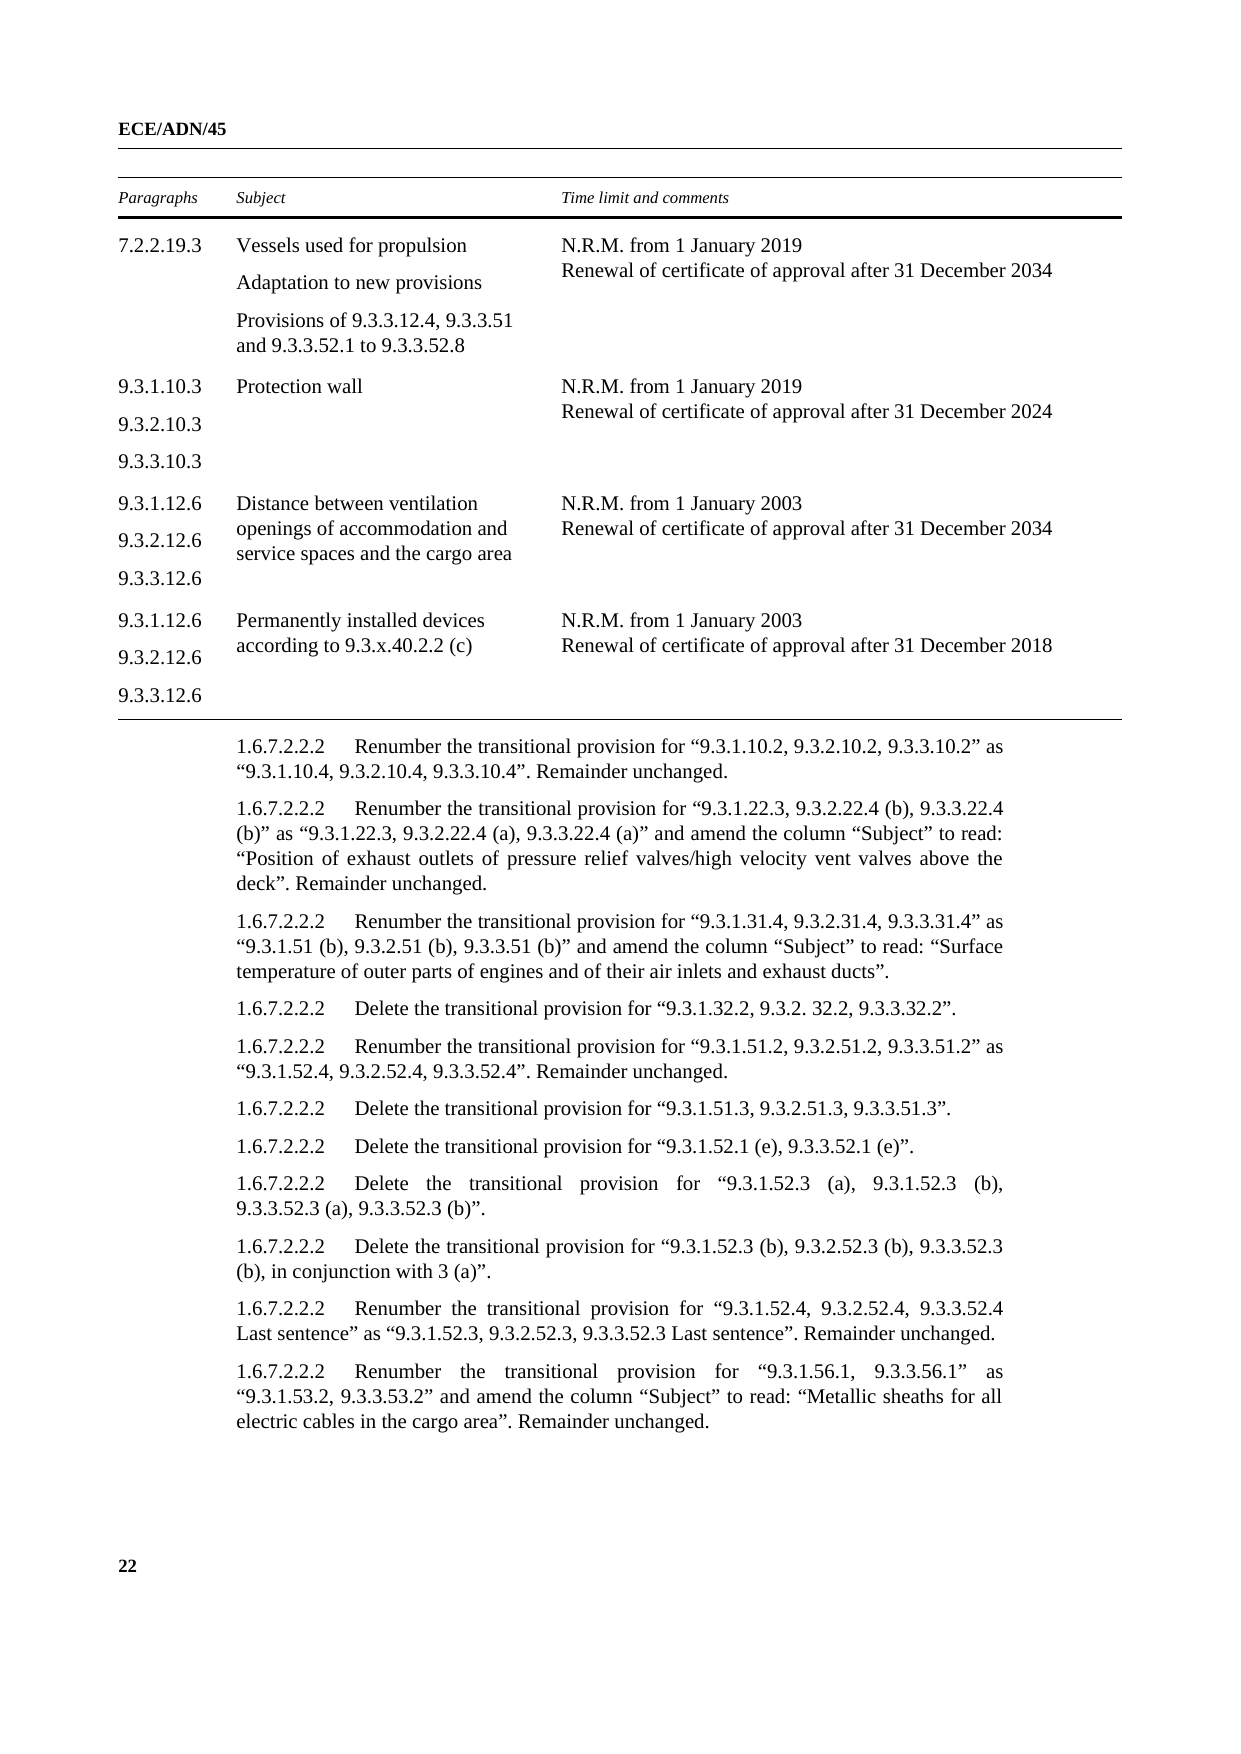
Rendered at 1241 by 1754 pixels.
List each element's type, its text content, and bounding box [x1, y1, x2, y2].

text 1.6.7.2.2.2 Delete the transitional provision for “9.3.1.52.1 (e), 9.3.3.52.1 (e)”. [236, 1133, 1004, 1158]
table_cell Distance between ventilation openings of accommodation and service spaces and the cargo area [236, 486, 561, 602]
table_header Subject [236, 178, 561, 216]
text 1.6.7.2.2.2 Renumber the transitional provision for “9.3.1.56.1, 9.3.3.56.1” as “9.3.1.53.2, 9.3.3.53.2” and amend the column “Subject” to read: “Metallic sheaths for all electric cables in the cargo area”. Remainder unchanged. [236, 1358, 1004, 1433]
table_cell N.R.M. from 1 January 2003 Renewal of certificate of approval after 31 December 2034 [561, 486, 1122, 602]
table_cell N.R.M. from 1 January 2019 Renewal of certificate of approval after 31 December 2034 [561, 228, 1122, 369]
text 1.6.7.2.2.2 Delete the transitional provision for “9.3.1.52.3 (a), 9.3.1.52.3 (b), 9.3.3.52.3 (a), 9.3.3.52.3 (b)”. [236, 1170, 1004, 1220]
table_cell Vessels used for propulsion Adaptation to new provisions Provisions of 9.3.3.12.4, 9.3.3.51 and 9.3.3.52.1 to 9.3.3.52.8 [236, 228, 561, 369]
text 1.6.7.2.2.2 Delete the transitional provision for “9.3.1.32.2, 9.3.2. 32.2, 9.3.3.32.2”. [236, 995, 1004, 1020]
table_cell N.R.M. from 1 January 2019 Renewal of certificate of approval after 31 December 2024 [561, 369, 1122, 486]
table_cell 7.2.2.19.3 [118, 228, 236, 369]
table_header Time limit and comments [561, 178, 1122, 216]
table_cell [561, 219, 1122, 227]
table_cell 9.3.1.10.3 9.3.2.10.3 9.3.3.10.3 [118, 369, 236, 486]
table_cell 9.3.1.12.6 9.3.2.12.6 9.3.3.12.6 [118, 486, 236, 602]
text 1.6.7.2.2.2 Renumber the transitional provision for “9.3.1.10.2, 9.3.2.10.2, 9.3.3.10.2” as “9.3.1.10.4, 9.3.2.10.4, 9.3.3.10.4”. Remainder unchanged. [236, 733, 1004, 783]
text 1.6.7.2.2.2 Renumber the transitional provision for “9.3.1.52.4, 9.3.2.52.4, 9.3.3.52.4 Last sentence” as “9.3.1.52.3, 9.3.2.52.3, 9.3.3.52.3 Last sentence”. Remainder unchanged. [236, 1295, 1004, 1345]
text 1.6.7.2.2.2 Delete the transitional provision for “9.3.1.51.3, 9.3.2.51.3, 9.3.3.51.3”. [236, 1095, 1004, 1120]
table_cell N.R.M. from 1 January 2003 Renewal of certificate of approval after 31 December 2018 [561, 603, 1122, 719]
table_cell Permanently installed devices according to 9.3.x.40.2.2 (c) [236, 603, 561, 719]
table_header Paragraphs [118, 178, 236, 216]
table_cell [118, 219, 236, 227]
text 1.6.7.2.2.2 Delete the transitional provision for “9.3.1.52.3 (b), 9.3.2.52.3 (b), 9.3.3.52.3 (b), in conjunction with 3 (a)”. [236, 1233, 1004, 1283]
table_cell 9.3.1.12.6 9.3.2.12.6 9.3.3.12.6 [118, 603, 236, 719]
text 1.6.7.2.2.2 Renumber the transitional provision for “9.3.1.22.3, 9.3.2.22.4 (b), 9.3.3.22.4 (b)” as “9.3.1.22.3, 9.3.2.22.4 (a), 9.3.3.22.4 (a)” and amend the column “Subject” to read: “Position of exhaust outlets of pressure relief valves/high velocity vent valves above the deck”. Remainder unchanged. [236, 795, 1004, 895]
text 1.6.7.2.2.2 Renumber the transitional provision for “9.3.1.31.4, 9.3.2.31.4, 9.3.3.31.4” as “9.3.1.51 (b), 9.3.2.51 (b), 9.3.3.51 (b)” and amend the column “Subject” to read: “Surface temperature of outer parts of engines and of their air inlets and exhaust ducts”. [236, 908, 1004, 983]
text 1.6.7.2.2.2 Renumber the transitional provision for “9.3.1.51.2, 9.3.2.51.2, 9.3.3.51.2” as “9.3.1.52.4, 9.3.2.52.4, 9.3.3.52.4”. Remainder unchanged. [236, 1033, 1004, 1083]
table_cell Protection wall [236, 369, 561, 486]
table_cell [236, 219, 561, 227]
